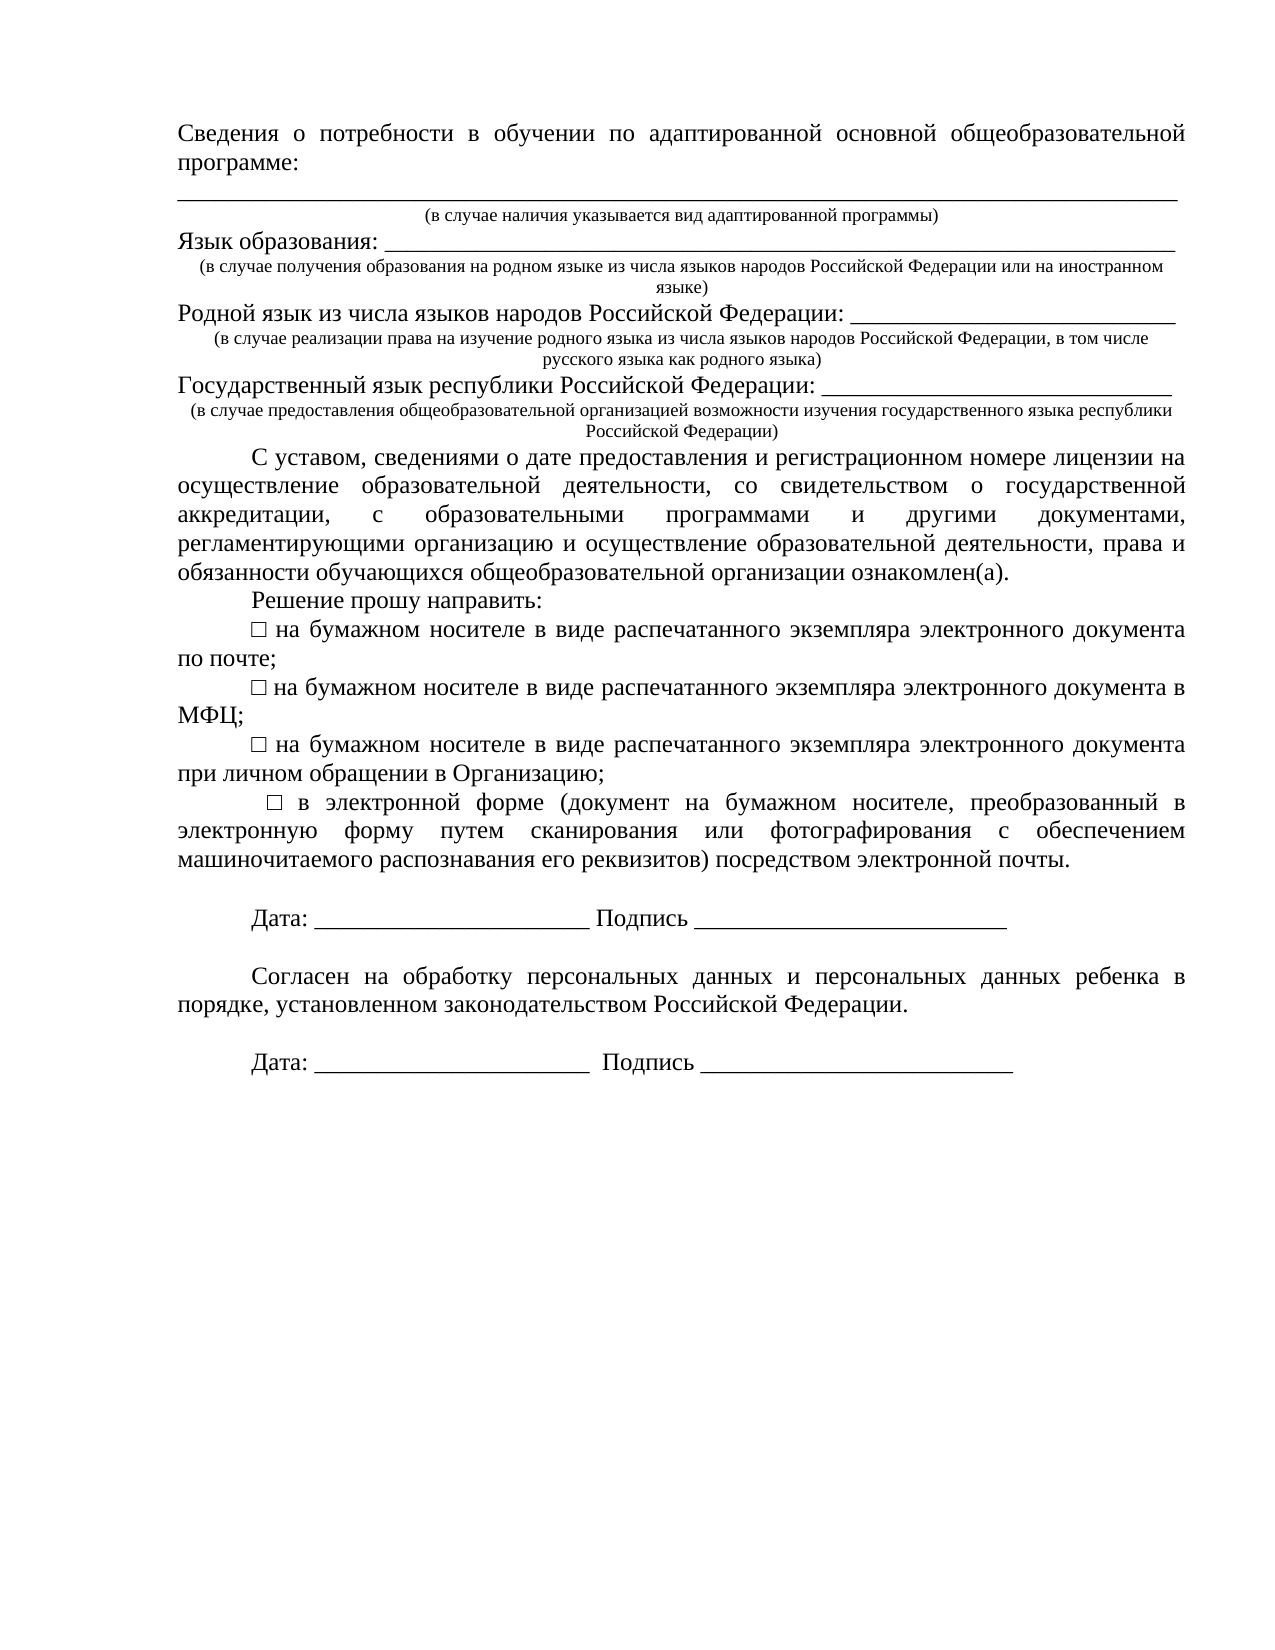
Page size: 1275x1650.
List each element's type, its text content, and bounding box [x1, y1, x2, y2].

text Дата: ______________________ Подпись _________________________ [177, 903, 1186, 932]
text (в случае получения образования на родном языке из числа языков народов Российской Федерации или на иностранном языке) [177, 255, 1186, 298]
text С уставом, сведениями о дате предоставления и регистрационном номере лицензии на осуществление образовательной деятельности, со свидетельством о государственной аккредитации, с образовательными программами и другими документами, регламентирующими организацию и осуществление образовательной деятельности, права и обязанности обучающихся общеобразовательной организации ознакомлен(а). [177, 442, 1186, 585]
text (в случае реализации права на изучение родного языка из числа языков народов Российской Федерации, в том числе русского языка как родного языка) [177, 327, 1186, 370]
text Государственный язык республики Российской Федерации: ____________________________ [177, 370, 1186, 398]
text □ на бумажном носителе в виде распечатанного экземпляра электронного документа в МФЦ; [177, 672, 1186, 729]
text Язык образования: _____________________________________________________________________ [177, 226, 1186, 255]
text □ на бумажном носителе в виде распечатанного экземпляра электронного документа при личном обращении в Организацию; [177, 729, 1186, 787]
text Родной язык из числа языков народов Российской Федерации: __________________________ [177, 298, 1186, 327]
text Решение прошу направить: [177, 585, 1186, 614]
text Дата: ______________________ Подпись _________________________ [177, 1047, 1186, 1076]
text Согласен на обработку персональных данных и персональных данных ребенка в порядке, установленном законодательством Российской Федерации. [177, 961, 1186, 1018]
text (в случае наличия указывается вид адаптированной программы) [177, 204, 1186, 226]
text □ на бумажном носителе в виде распечатанного экземпляра электронного документа по почте; [177, 614, 1186, 672]
text □ в электронной форме (документ на бумажном носителе, преобразованный в электронную форму путем сканирования или фотографирования с обеспечением машиночитаемого распознавания его реквизитов) посредством электронной почты. [177, 787, 1186, 873]
text (в случае предоставления общеобразовательной организацией возможности изучения государственного языка республики Российской Федерации) [177, 398, 1186, 442]
text Сведения о потребности в обучении по адаптированной основной общеобразовательной программе: ________________________________________________________________________________ [177, 118, 1186, 204]
